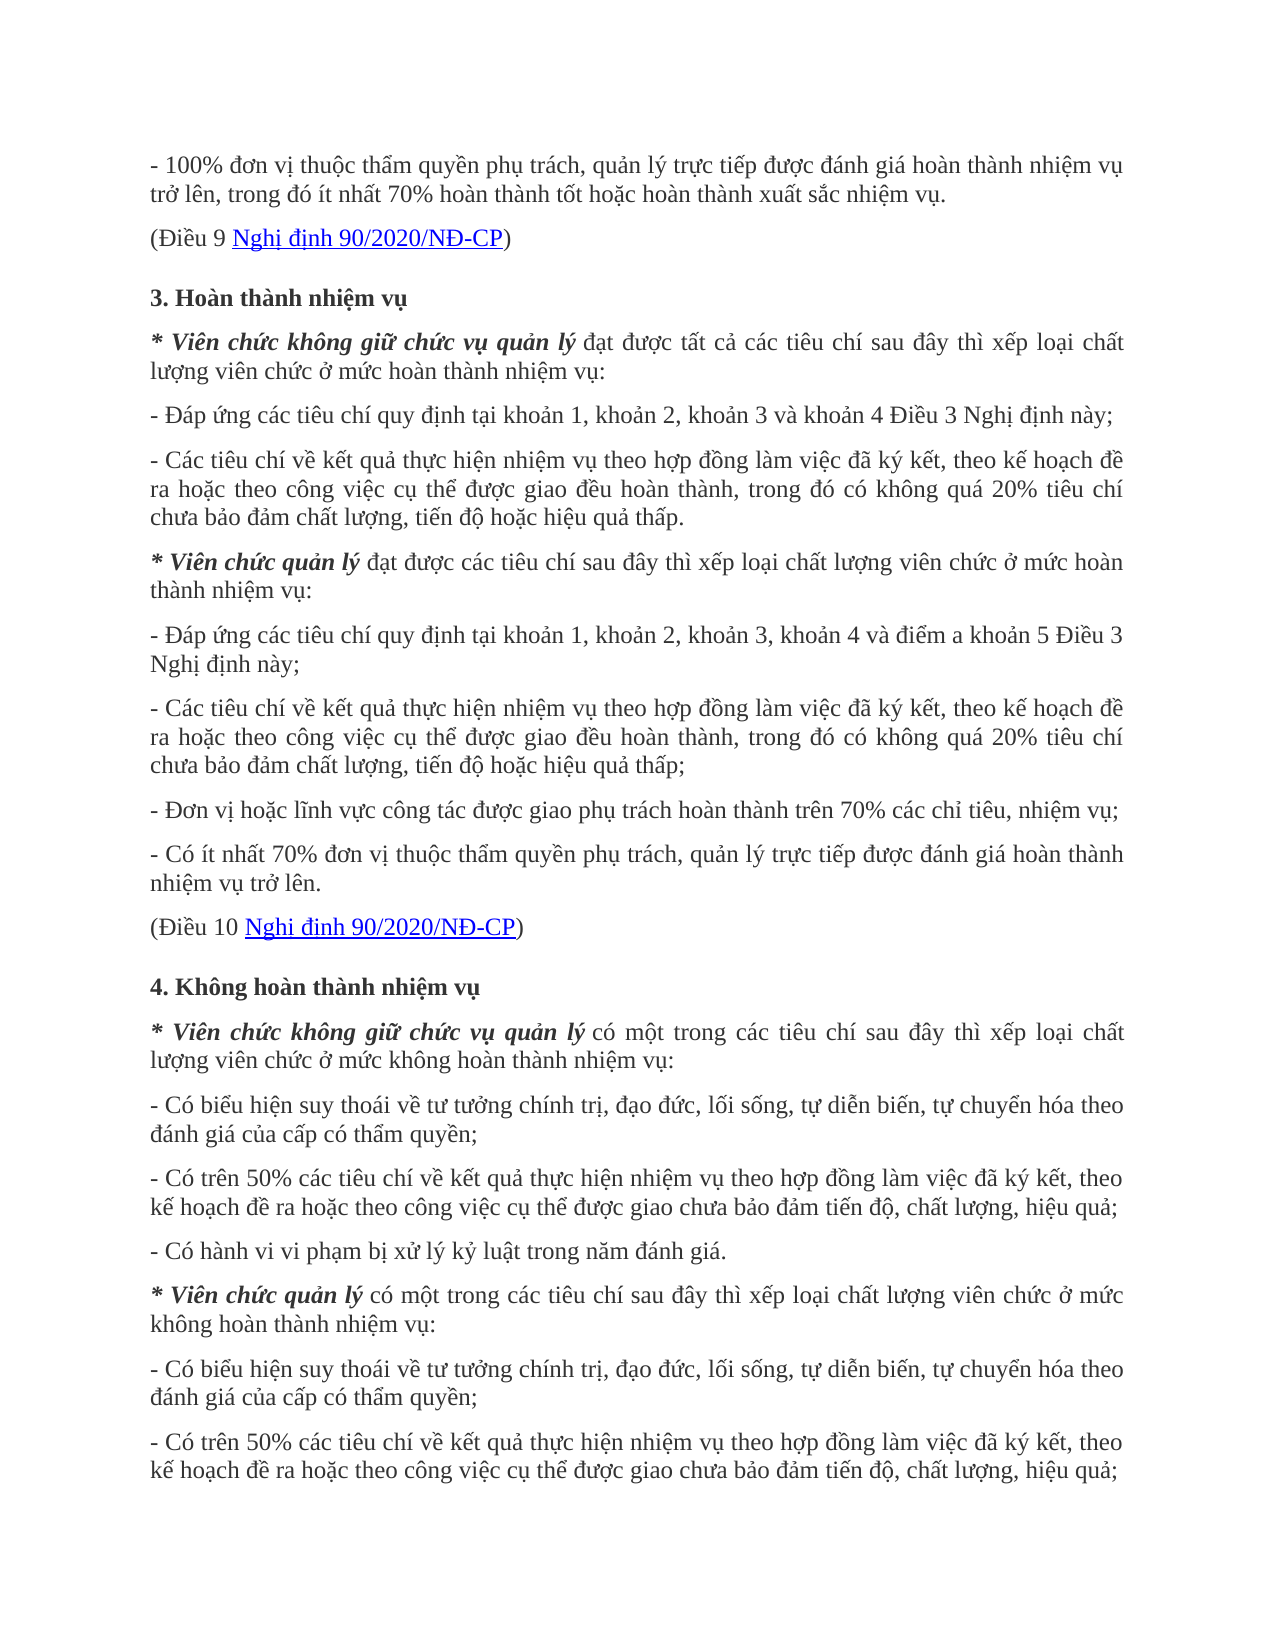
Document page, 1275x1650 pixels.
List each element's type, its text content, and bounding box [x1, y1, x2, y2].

text - Có trên 50% các tiêu chí về kết quả thực hiện nhiệm vụ theo hợp đồng làm việc đã ký kết, theo kế hoạch đề ra hoặc theo công việc cụ thể được giao chưa bảo đảm tiến độ, chất lượng, hiệu quả; [150, 1427, 1125, 1484]
text - Các tiêu chí về kết quả thực hiện nhiệm vụ theo hợp đồng làm việc đã ký kết, theo kế hoạch đề ra hoặc theo công việc cụ thể được giao đều hoàn thành, trong đó có không quá 20% tiêu chí chưa bảo đảm chất lượng, tiến độ hoặc hiệu quả thấp; [150, 693, 1125, 779]
text - Có biểu hiện suy thoái về tư tưởng chính trị, đạo đức, lối sống, tự diễn biến, tự chuyển hóa theo đánh giá của cấp có thẩm quyền; [150, 1090, 1125, 1147]
text * Viên chức quản lý có một trong các tiêu chí sau đây thì xếp loại chất lượng viên chức ở mức không hoàn thành nhiệm vụ: [150, 1281, 1125, 1338]
text 3. Hoàn thành nhiệm vụ [150, 283, 1125, 312]
text - Có ít nhất 70% đơn vị thuộc thẩm quyền phụ trách, quản lý trực tiếp được đánh giá hoàn thành nhiệm vụ trở lên. [150, 839, 1125, 897]
text * Viên chức không giữ chức vụ quản lý đạt được tất cả các tiêu chí sau đây thì xếp loại chất lượng viên chức ở mức hoàn thành nhiệm vụ: [150, 327, 1125, 385]
text * Viên chức quản lý đạt được các tiêu chí sau đây thì xếp loại chất lượng viên chức ở mức hoàn thành nhiệm vụ: [150, 547, 1125, 604]
text - Có hành vi vi phạm bị xử lý kỷ luật trong năm đánh giá. [150, 1236, 1125, 1265]
text - Các tiêu chí về kết quả thực hiện nhiệm vụ theo hợp đồng làm việc đã ký kết, theo kế hoạch đề ra hoặc theo công việc cụ thể được giao đều hoàn thành, trong đó có không quá 20% tiêu chí chưa bảo đảm chất lượng, tiến độ hoặc hiệu quả thấp. [150, 445, 1125, 531]
text 4. Không hoàn thành nhiệm vụ [150, 972, 1125, 1001]
text * Viên chức không giữ chức vụ quản lý có một trong các tiêu chí sau đây thì xếp loại chất lượng viên chức ở mức không hoàn thành nhiệm vụ: [150, 1017, 1125, 1074]
text - 100% đơn vị thuộc thẩm quyền phụ trách, quản lý trực tiếp được đánh giá hoàn thành nhiệm vụ trở lên, trong đó ít nhất 70% hoàn thành tốt hoặc hoàn thành xuất sắc nhiệm vụ. [150, 150, 1125, 207]
text - Đáp ứng các tiêu chí quy định tại khoản 1, khoản 2, khoản 3, khoản 4 và điểm a khoản 5 Điều 3 Nghị định này; [150, 620, 1125, 677]
text - Đơn vị hoặc lĩnh vực công tác được giao phụ trách hoàn thành trên 70% các chỉ tiêu, nhiệm vụ; [150, 795, 1125, 824]
text - Đáp ứng các tiêu chí quy định tại khoản 1, khoản 2, khoản 3 và khoản 4 Điều 3 Nghị định này; [150, 401, 1125, 429]
text - Có trên 50% các tiêu chí về kết quả thực hiện nhiệm vụ theo hợp đồng làm việc đã ký kết, theo kế hoạch đề ra hoặc theo công việc cụ thể được giao chưa bảo đảm tiến độ, chất lượng, hiệu quả; [150, 1163, 1125, 1221]
text - Có biểu hiện suy thoái về tư tưởng chính trị, đạo đức, lối sống, tự diễn biến, tự chuyển hóa theo đánh giá của cấp có thẩm quyền; [150, 1354, 1125, 1411]
text (Điều 10 Nghị định 90/2020/NĐ-CP) [150, 912, 1125, 941]
text (Điều 9 Nghị định 90/2020/NĐ-CP) [150, 223, 1125, 252]
